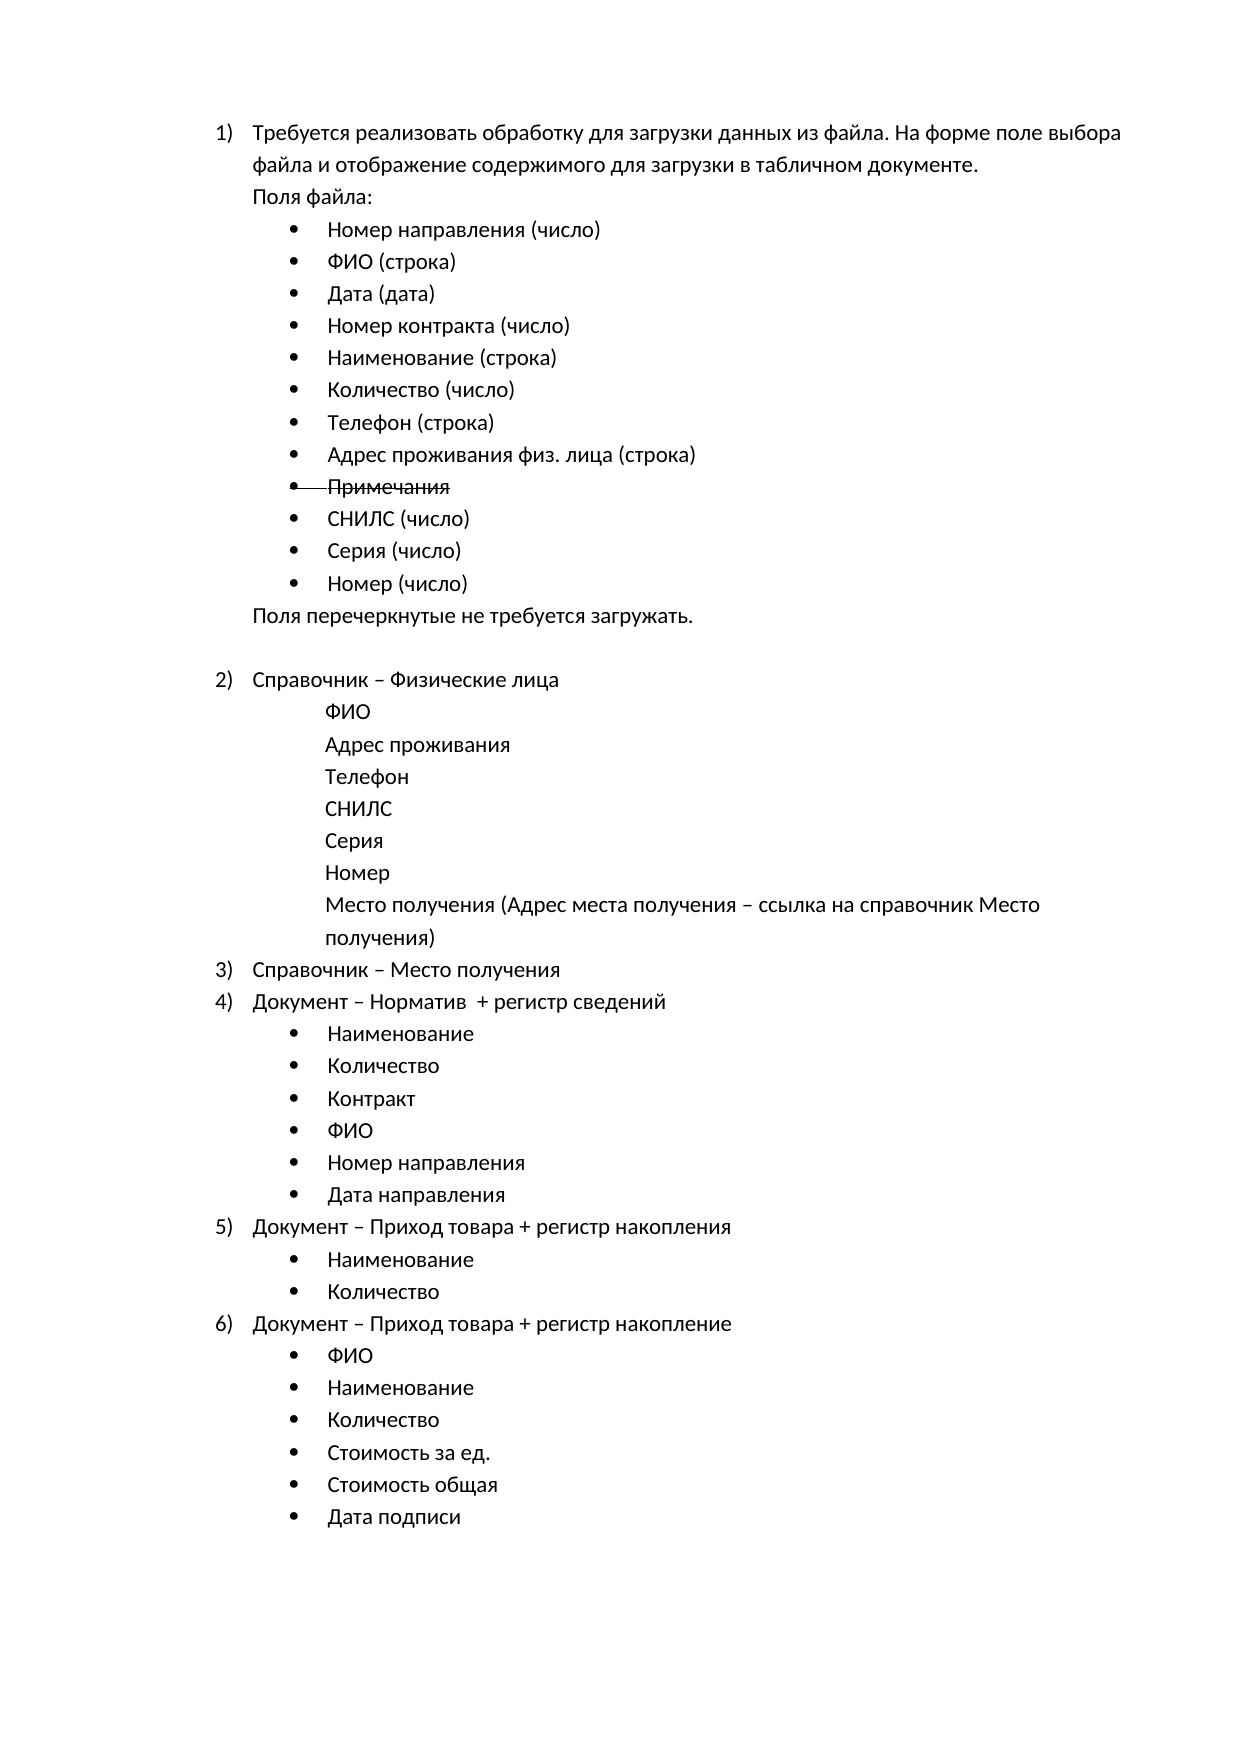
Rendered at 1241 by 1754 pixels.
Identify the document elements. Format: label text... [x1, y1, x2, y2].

list Требуется реализовать обработку для загрузки данных из файла. На форме поле выбора файла и отображение содержимого для загрузки в табличном документе. [215, 118, 1152, 178]
list ФИО [290, 1116, 1152, 1144]
list Номер направления [290, 1148, 1152, 1176]
list Количество [290, 1052, 1152, 1079]
list Количество (число) [290, 376, 1152, 404]
list Дата направления [290, 1180, 1152, 1208]
list Номер [325, 858, 1152, 886]
list Документ – Норматив + регистр сведений [215, 987, 1152, 1015]
list Место получения (Адрес места получения – ссылка на справочник Место получения) [325, 891, 1152, 951]
list ФИО [290, 1341, 1152, 1369]
list Документ – Приход товара + регистр накопление [215, 1309, 1152, 1337]
list Стоимость общая [290, 1470, 1152, 1498]
list Серия [325, 826, 1152, 854]
list Дата подписи [290, 1502, 1152, 1530]
list Количество [290, 1406, 1152, 1434]
list Серия (число) [290, 537, 1152, 564]
list Документ – Приход товара + регистр накопления [215, 1212, 1152, 1241]
list Адрес проживания [325, 730, 1152, 758]
list СНИЛС (число) [290, 504, 1152, 532]
list Наименование [290, 1019, 1152, 1047]
list Номер контракта (число) [290, 311, 1152, 339]
list ФИО [325, 697, 1152, 726]
list Номер направления (число) [290, 215, 1152, 243]
list ФИО (строка) [290, 247, 1152, 275]
list Номер (число) [290, 569, 1152, 597]
list Справочник – Место получения [215, 955, 1152, 983]
list Наименование [290, 1245, 1152, 1273]
list Справочник – Физические лица [215, 665, 1152, 693]
list Наименование (строка) [290, 343, 1152, 371]
list Телефон [325, 762, 1152, 790]
list Наименование [290, 1373, 1152, 1401]
list Дата (дата) [290, 279, 1152, 307]
list Стоимость за ед. [290, 1438, 1152, 1466]
list СНИЛС [325, 794, 1152, 822]
list Поля файла: [252, 182, 1152, 211]
list Телефон (строка) [290, 408, 1152, 436]
list Количество [290, 1277, 1152, 1305]
list Адрес проживания физ. лица (строка) [290, 440, 1152, 468]
list Контракт [290, 1084, 1152, 1112]
list Примечания [290, 472, 1152, 500]
list Поля перечеркнутые не требуется загружать. [252, 601, 1152, 629]
